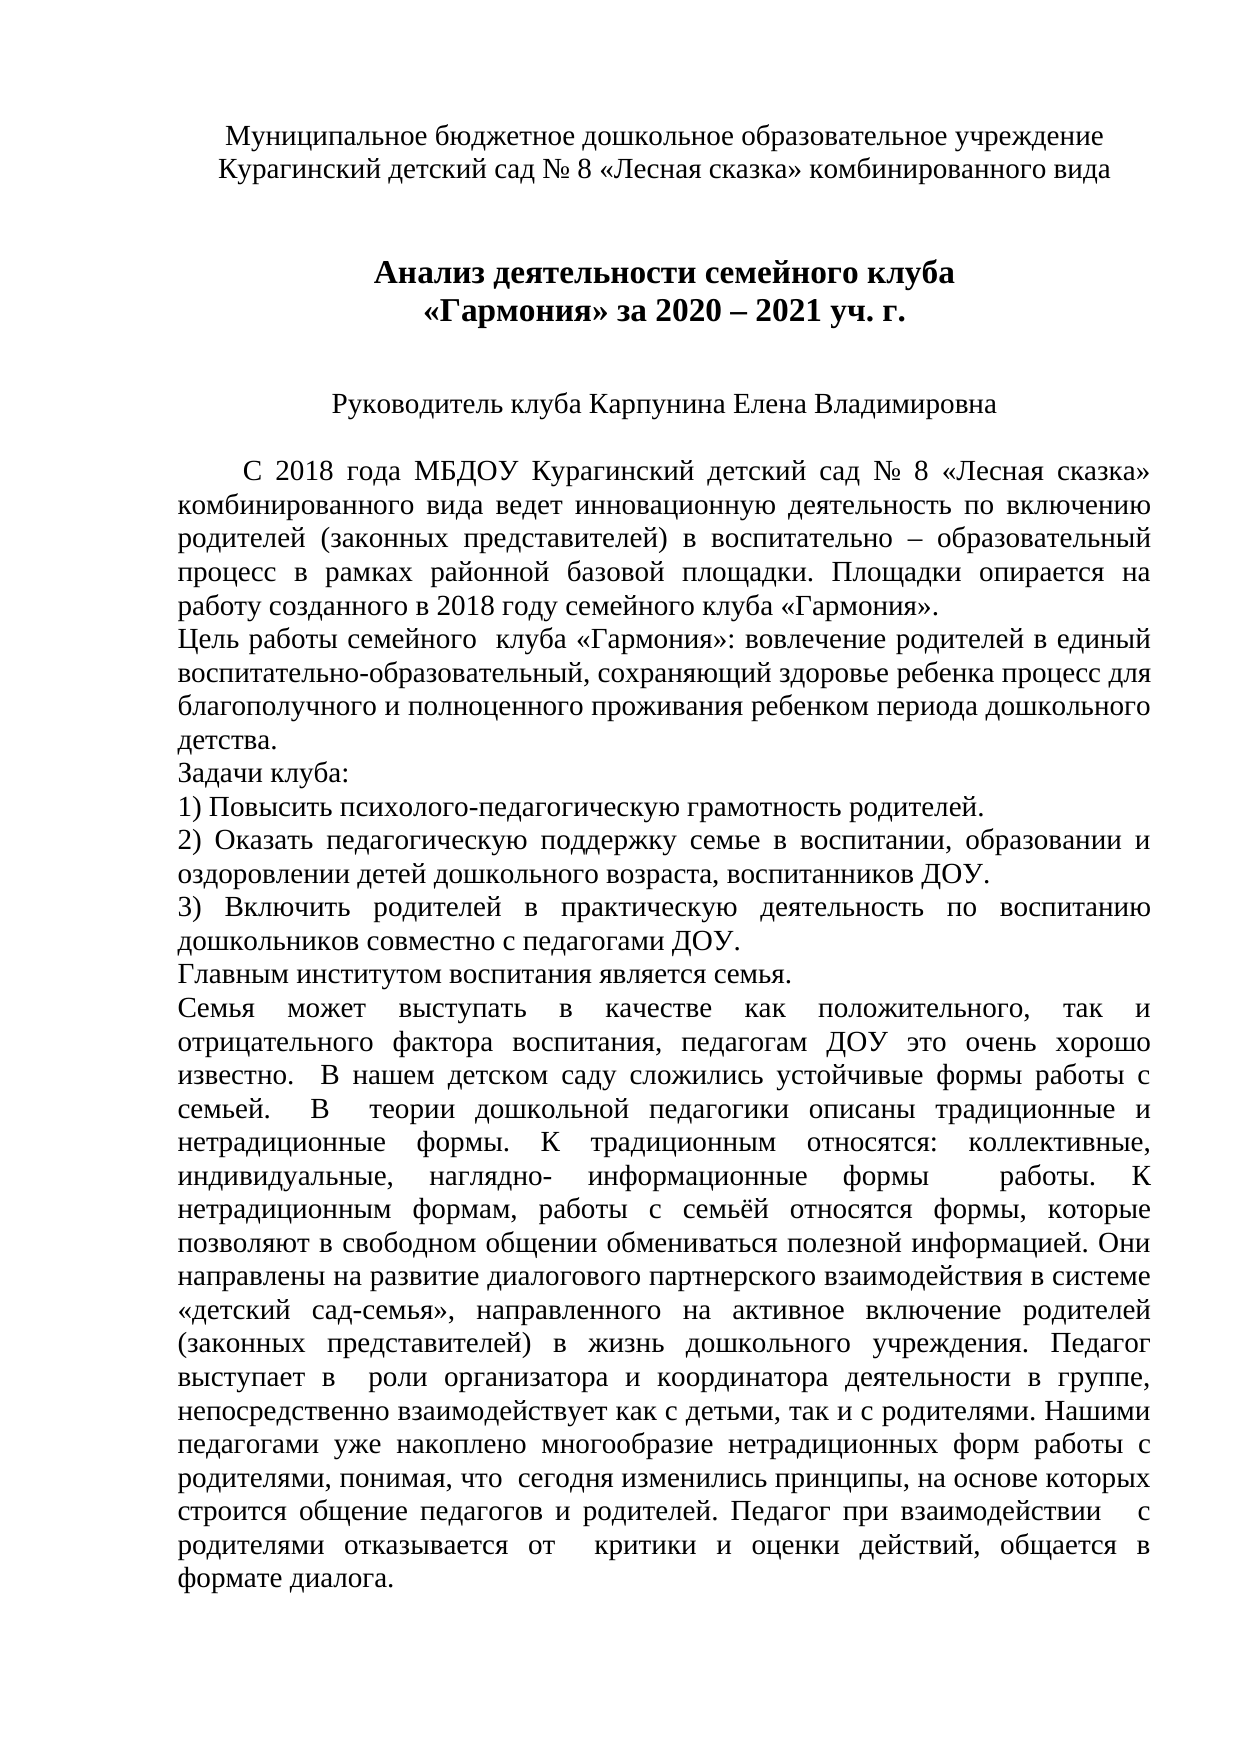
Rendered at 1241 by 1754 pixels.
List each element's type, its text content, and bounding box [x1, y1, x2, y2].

text Цель работы семейного клуба «Гармония»: вовлечение родителей в единый воспитательно-образовательный, сохраняющий здоровье ребенка процесс для благополучного и полноценного проживания ребенком периода дошкольного детства. [177, 621, 1152, 755]
text 2) Оказать педагогическую поддержку семье в воспитании, образовании и оздоровлении детей дошкольного возраста, воспитанников ДОУ. [177, 822, 1152, 889]
text С 2018 года МБДОУ Курагинский детский сад № 8 «Лесная сказка» комбинированного вида ведет инновационную деятельность по включению родителей (законных представителей) в воспитательно – образовательный процесс в рамках районной базовой площадки. Площадки опирается на работу созданного в 2018 году семейного клуба «Гармония». [177, 453, 1152, 621]
text «Гармония» за 2020 – 2021 уч. г. [177, 291, 1152, 329]
text Главным институтом воспитания является семья. [177, 957, 1152, 990]
text 1) Повысить психолого-педагогическую грамотность родителей. [177, 789, 1152, 822]
text 3) Включить родителей в практическую деятельность по воспитанию дошкольников совместно с педагогами ДОУ. [177, 889, 1152, 957]
text Руководитель клуба Карпунина Елена Владимировна [177, 386, 1152, 420]
text Муниципальное бюджетное дошкольное образовательное учреждение Курагинский детский сад № 8 «Лесная сказка» комбинированного вида [177, 118, 1152, 185]
text Задачи клуба: [177, 755, 1152, 789]
text Семья может выступать в качестве как положительного, так и отрицательного фактора воспитания, педагогам ДОУ это очень хорошо известно. В нашем детском саду сложились устойчивые формы работы с семьей. В теории дошкольной педагогики описаны традиционные и нетрадиционные формы. К традиционным относятся: коллективные, индивидуальные, наглядно- информационные формы работы. К нетрадиционным формам, работы с семьёй относятся формы, которые позволяют в свободном общении обмениваться полезной информацией. Они направлены на развитие диалогового партнерского взаимодействия в системе «детский сад-семья», направленного на активное включение родителей (законных представителей) в жизнь дошкольного учреждения. Педагог выступает в роли организатора и координатора деятельности в группе, непосредственно взаимодействует как с детьми, так и с родителями. Нашими педагогами уже накоплено многообразие нетрадиционных форм работы с родителями, понимая, что сегодня изменились принципы, на основе которых строится общение педагогов и родителей. Педагог при взаимодействии с родителями отказывается от критики и оценки действий, общается в формате диалога. [177, 990, 1152, 1594]
text Анализ деятельности семейного клуба [177, 252, 1152, 291]
